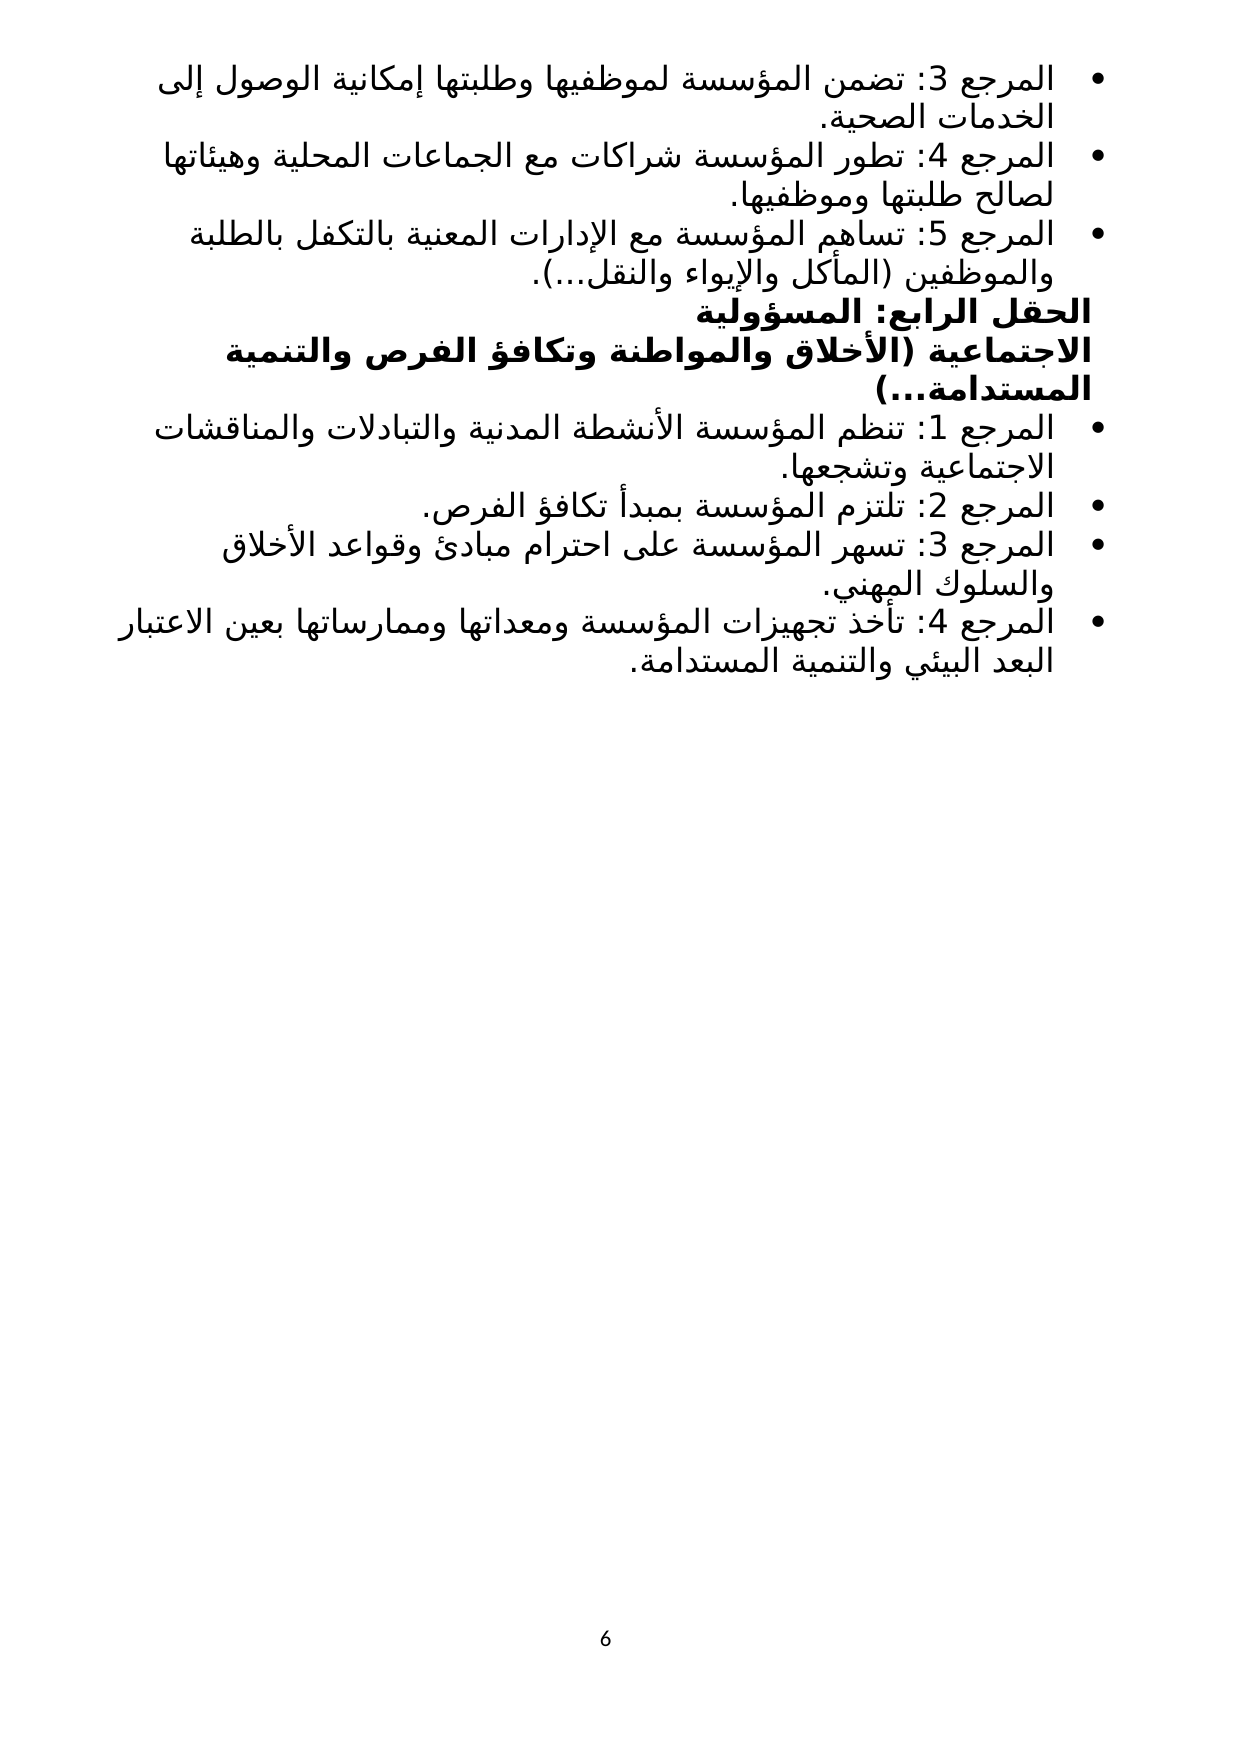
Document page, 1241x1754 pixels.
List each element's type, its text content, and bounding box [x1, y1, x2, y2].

list المرجع 1: تنظم المؤسسة الأنشطة المدنية والتبادلات والمناقشات الاجتماعية وتشجعها. [118, 409, 1092, 486]
list المرجع 3: تسهر المؤسسة على احترام مبادئ وقواعد الأخلاق والسلوك المهني. [118, 525, 1092, 603]
list المرجع 4: تأخذ تجهيزات المؤسسة ومعداتها وممارساتها بعين الاعتبار البعد البيئي والتنمية المستدامة. [118, 603, 1092, 681]
text الحقل الرابع: المسؤولية الاجتماعية (الأخلاق والمواطنة وتكافؤ الفرص والتنمية المستدامة...) [118, 292, 1092, 409]
list المرجع 2: تلتزم المؤسسة بمبدأ تكافؤ الفرص. [118, 486, 1092, 525]
list المرجع 3: تضمن المؤسسة لموظفيها وطلبتها إمكانية الوصول إلى الخدمات الصحية. [118, 59, 1092, 137]
list المرجع 4: تطور المؤسسة شراكات مع الجماعات المحلية وهيئاتها لصالح طلبتها وموظفيها. [118, 137, 1092, 214]
list المرجع 5: تساهم المؤسسة مع الإدارات المعنية بالتكفل بالطلبة والموظفين (المأكل والإيواء والنقل...). [118, 214, 1092, 292]
